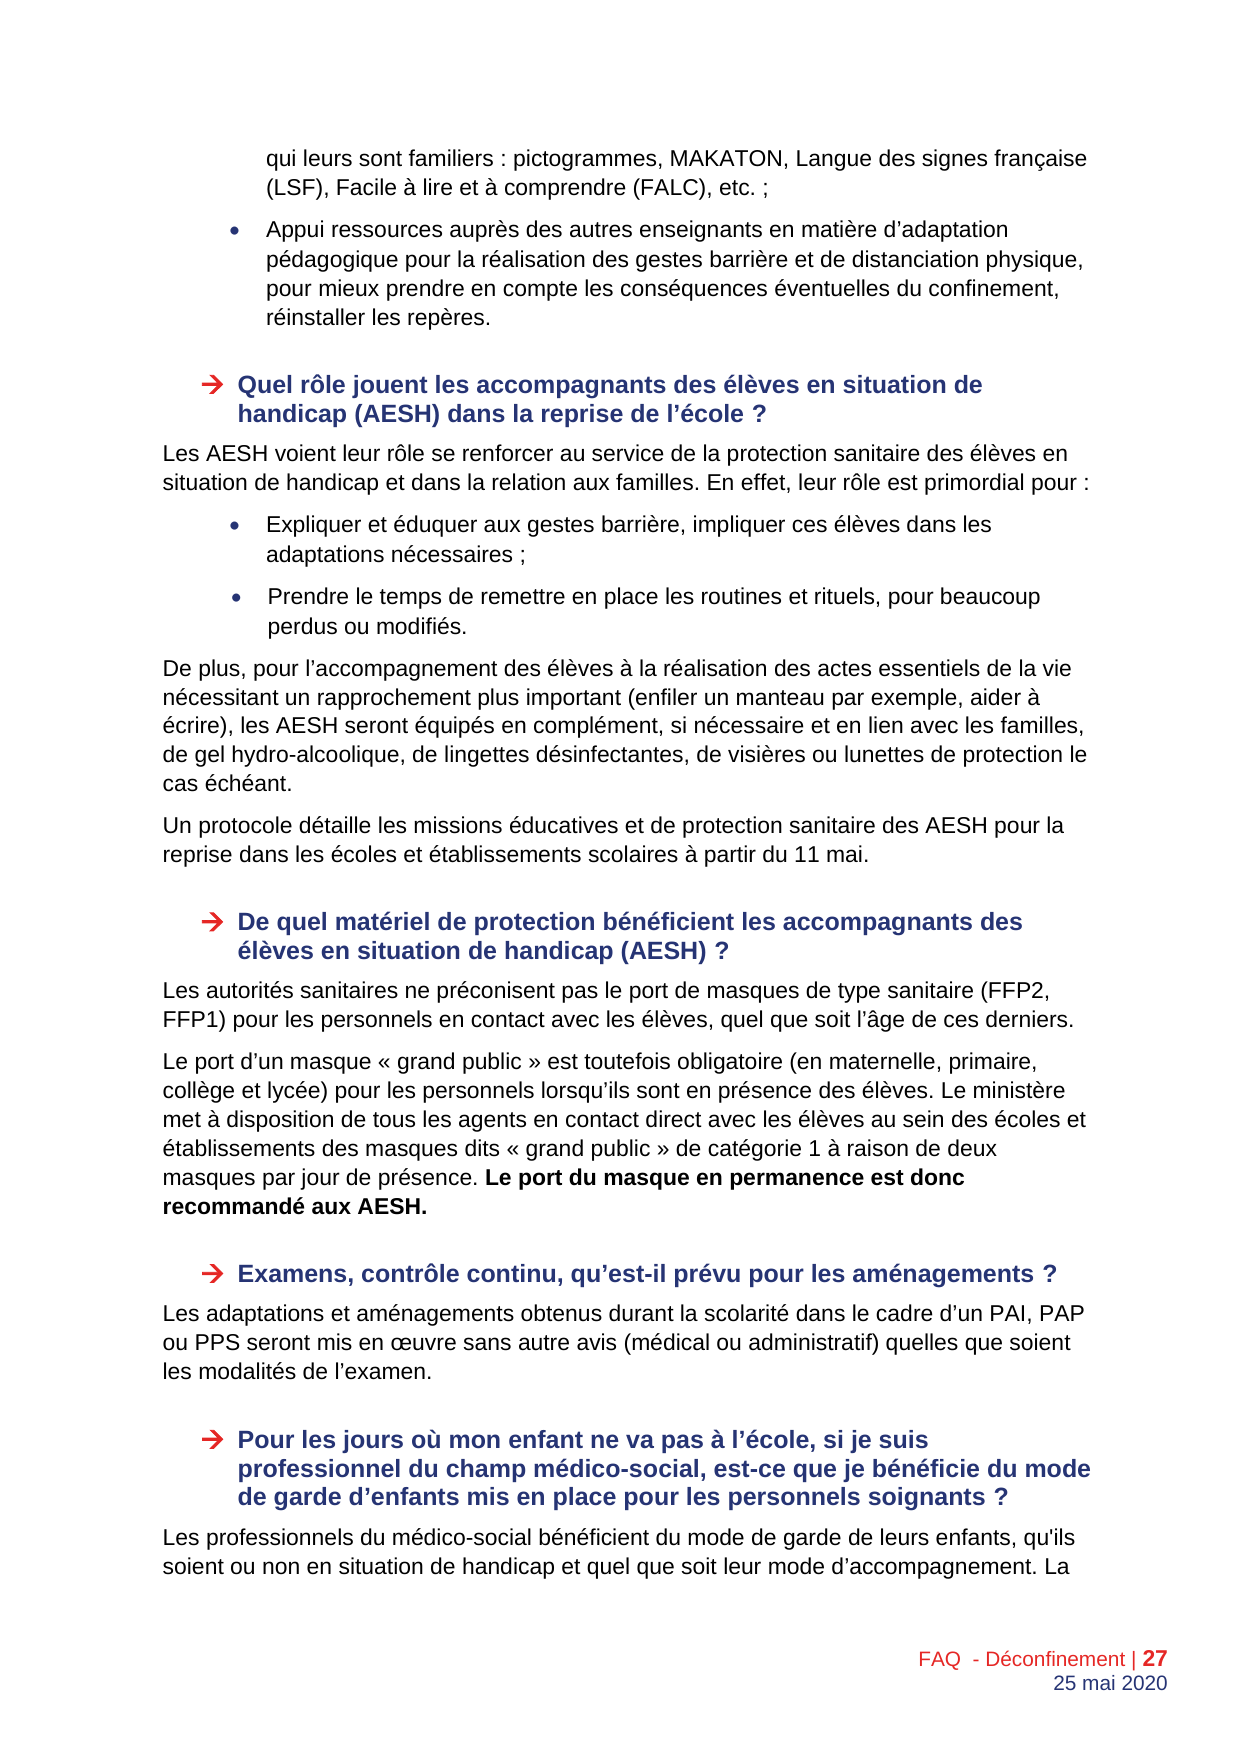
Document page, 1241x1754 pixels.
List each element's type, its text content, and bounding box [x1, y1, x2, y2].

text Un protocole détaille les missions éducatives et de protection sanitaire des AESH pour la reprise dans les écoles et établissements scolaires à partir du 11 mai. [162, 812, 1094, 867]
text Les adaptations et aménagements obtenus durant la scolarité dans le cadre d’un PAI, PAP ou PPS seront mis en œuvre sans autre avis (médical ou administratif) quelles que soient les modalités de l’examen. [162, 1300, 1094, 1385]
list Prendre le temps de remettre en place les routines et rituels, pour beaucoup perdus ou modifiés. [230, 582, 1094, 639]
list Examens, contrôle continu, qu’est-il prévu pour les aménagements ? [200, 1259, 1094, 1288]
text Les AESH voient leur rôle se renforcer au service de la protection sanitaire des élèves en situation de handicap et dans la relation aux familles. En effet, leur rôle est primordial pour : [162, 440, 1094, 495]
list De quel matériel de protection bénéficient les accompagnants des élèves en situation de handicap (AESH) ? [200, 907, 1094, 965]
list Expliquer et éduquer aux gestes barrière, impliquer ces élèves dans les adaptations nécessaires ; [229, 510, 1094, 567]
text De plus, pour l’accompagnement des élèves à la réalisation des actes essentiels de la vie nécessitant un rapprochement plus important (enfiler un manteau par exemple, aider à écrire), les AESH seront équipés en complément, si nécessaire et en lien avec les familles, de gel hydro-alcoolique, de lingettes désinfectantes, de visières ou lunettes de protection le cas échéant. [162, 654, 1094, 797]
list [229, 144, 1094, 200]
list Quel rôle jouent les accompagnants des élèves en situation de handicap (AESH) dans la reprise de l’école ? [200, 370, 1094, 427]
text Le port d’un masque « grand public » est toutefois obligatoire (en maternelle, primaire, collège et lycée) pour les personnels lorsqu’ils sont en présence des élèves. Le ministère met à disposition de tous les agents en contact direct avec les élèves au sein des écoles et établissements des masques dits « grand public » de catégorie 1 à raison de deux masques par jour de présence. Le port du masque en permanence est donc recommandé aux AESH. [162, 1048, 1094, 1219]
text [162, 1524, 1094, 1579]
list Pour les jours où mon enfant ne va pas à l’école, si je suis professionnel du champ médico-social, est-ce que je bénéficie du mode de garde d’enfants mis en place pour les personnels soignants ? [200, 1425, 1094, 1511]
list Appui ressources auprès des autres enseignants en matière d’adaptation pédagogique pour la réalisation des gestes barrière et de distanciation physique, pour mieux prendre en compte les conséquences éventuelles du confinement, réinstaller les repères. [228, 215, 1094, 330]
text Les autorités sanitaires ne préconisent pas le port de masques de type sanitaire (FFP2, FFP1) pour les personnels en contact avec les élèves, quel que soit l’âge de ces derniers. [162, 977, 1094, 1033]
